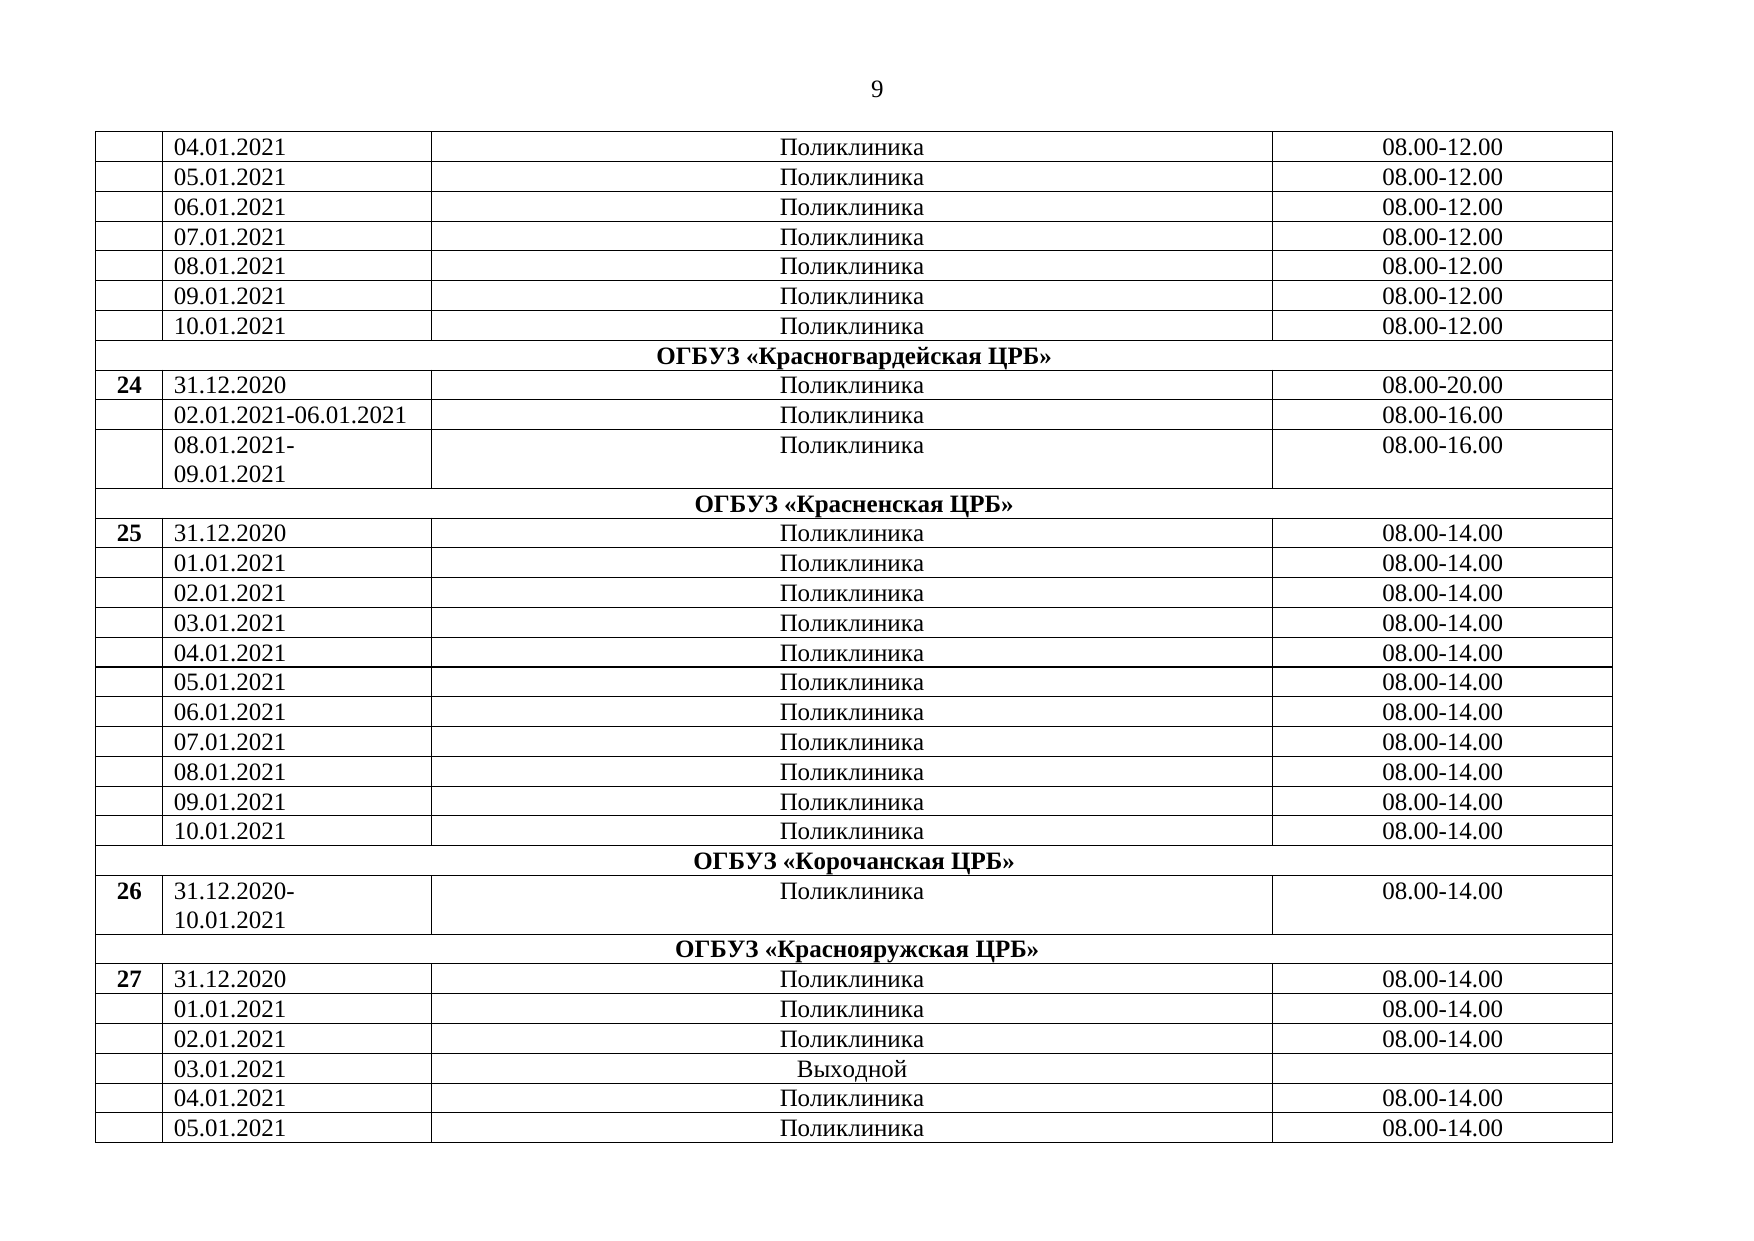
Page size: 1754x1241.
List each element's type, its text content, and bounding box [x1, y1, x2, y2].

table_cell Поликлиника [432, 816, 1272, 845]
table_cell 05.01.2021 [163, 162, 431, 191]
table_cell [96, 697, 162, 726]
table_cell 24 [96, 371, 162, 399]
table_cell Поликлиника [432, 430, 1272, 488]
table_cell ОГБУЗ «Корочанская ЦРБ» [96, 846, 1612, 875]
table_cell 06.01.2021 [163, 192, 431, 221]
table_cell Поликлиника [432, 608, 1272, 637]
table_cell 08.00-14.00 [1273, 727, 1612, 756]
table_cell [96, 430, 162, 488]
table_cell [96, 1113, 162, 1142]
table_cell [96, 251, 162, 280]
table_cell 08.00-14.00 [1273, 1024, 1612, 1053]
table_cell Поликлиника [432, 964, 1272, 993]
table_cell [96, 668, 162, 696]
table_cell [96, 311, 162, 340]
table_cell Поликлиника [432, 787, 1272, 815]
table_cell Поликлиника [432, 371, 1272, 399]
table_cell 08.00-14.00 [1273, 876, 1612, 933]
table_cell [96, 816, 162, 845]
table_cell 08.00-16.00 [1273, 400, 1612, 429]
table_cell [96, 162, 162, 191]
table_cell 08.00-14.00 [1273, 697, 1612, 726]
table_cell 08.00-14.00 [1273, 638, 1612, 666]
table_cell Поликлиника [432, 548, 1272, 577]
table_cell ОГБУЗ «Краснояружская ЦРБ» [96, 935, 1612, 963]
table_cell 08.00-14.00 [1273, 1084, 1612, 1112]
table_cell 08.00-14.00 [1273, 787, 1612, 815]
table_cell [96, 281, 162, 310]
table_cell 08.00-16.00 [1273, 430, 1612, 488]
table_cell 04.01.2021 [163, 132, 431, 161]
table_cell 08.00-14.00 [1273, 519, 1612, 547]
table_cell 31.12.2020 [163, 964, 431, 993]
table_cell 01.01.2021 [163, 548, 431, 577]
table_cell Поликлиника [432, 638, 1272, 666]
table_cell Поликлиника [432, 400, 1272, 429]
table_cell 31.12.2020- 10.01.2021 [163, 876, 431, 933]
table_cell 08.00-14.00 [1273, 548, 1612, 577]
table_cell 08.00-14.00 [1273, 608, 1612, 637]
table_cell 27 [96, 964, 162, 993]
table_cell 01.01.2021 [163, 994, 431, 1023]
table_cell [96, 192, 162, 221]
table_cell Поликлиника [432, 697, 1272, 726]
table_cell [96, 578, 162, 607]
table_cell Поликлиника [432, 311, 1272, 340]
table_cell [96, 1084, 162, 1112]
table_cell Поликлиника [432, 876, 1272, 933]
table_cell Поликлиника [432, 668, 1272, 696]
table_cell 02.01.2021 [163, 578, 431, 607]
table_cell 03.01.2021 [163, 608, 431, 637]
table_cell Поликлиника [432, 1113, 1272, 1142]
table_cell ОГБУЗ «Красногвардейская ЦРБ» [96, 341, 1612, 369]
table_cell 10.01.2021 [163, 816, 431, 845]
table_cell Поликлиника [432, 1024, 1272, 1053]
table_cell 31.12.2020 [163, 371, 431, 399]
table_cell 07.01.2021 [163, 727, 431, 756]
table_cell [96, 727, 162, 756]
table_cell ОГБУЗ «Красненская ЦРБ» [96, 489, 1612, 517]
table_cell 02.01.2021 [163, 1024, 431, 1053]
table_cell [1273, 1054, 1612, 1082]
table_cell 09.01.2021 [163, 787, 431, 815]
table_cell Поликлиника [432, 578, 1272, 607]
table_cell 08.00-12.00 [1273, 251, 1612, 280]
table_cell 08.00-14.00 [1273, 757, 1612, 786]
table_cell [96, 1054, 162, 1082]
table_cell [96, 757, 162, 786]
table_cell 08.00-20.00 [1273, 371, 1612, 399]
table_cell 08.01.2021- 09.01.2021 [163, 430, 431, 488]
table_cell 06.01.2021 [163, 697, 431, 726]
table_cell 31.12.2020 [163, 519, 431, 547]
table_cell Поликлиника [432, 222, 1272, 250]
table_cell Выходной [432, 1054, 1272, 1082]
table_cell Поликлиника [432, 519, 1272, 547]
table_cell 10.01.2021 [163, 311, 431, 340]
table_cell Поликлиника [432, 1084, 1272, 1112]
table_cell Поликлиника [432, 281, 1272, 310]
table_cell 03.01.2021 [163, 1054, 431, 1082]
table_cell [96, 638, 162, 666]
table_cell 26 [96, 876, 162, 933]
table_cell Поликлиника [432, 757, 1272, 786]
table_cell 08.00-12.00 [1273, 162, 1612, 191]
table_cell 08.00-12.00 [1273, 192, 1612, 221]
table_cell 08.00-12.00 [1273, 132, 1612, 161]
table_cell 08.00-14.00 [1273, 578, 1612, 607]
table_cell [96, 400, 162, 429]
table_cell 08.01.2021 [163, 251, 431, 280]
table_cell Поликлиника [432, 994, 1272, 1023]
table_cell 08.00-14.00 [1273, 668, 1612, 696]
table_cell [96, 222, 162, 250]
table_cell 04.01.2021 [163, 638, 431, 666]
table_cell 08.00-14.00 [1273, 994, 1612, 1023]
table_cell 04.01.2021 [163, 1084, 431, 1112]
table_cell 08.00-14.00 [1273, 964, 1612, 993]
table_cell 05.01.2021 [163, 668, 431, 696]
table_cell 07.01.2021 [163, 222, 431, 250]
table_cell [96, 994, 162, 1023]
table_cell 08.01.2021 [163, 757, 431, 786]
table_cell 08.00-12.00 [1273, 311, 1612, 340]
table_cell 08.00-12.00 [1273, 222, 1612, 250]
table_cell [96, 1024, 162, 1053]
table_cell Поликлиника [432, 192, 1272, 221]
table_cell 02.01.2021-06.01.2021 [163, 400, 431, 429]
table_cell 09.01.2021 [163, 281, 431, 310]
table_cell [96, 608, 162, 637]
table_cell 08.00-14.00 [1273, 816, 1612, 845]
table_cell Поликлиника [432, 162, 1272, 191]
table_cell Поликлиника [432, 132, 1272, 161]
table_cell [96, 787, 162, 815]
table_cell [96, 132, 162, 161]
table_cell 08.00-14.00 [1273, 1113, 1612, 1142]
table_cell [96, 548, 162, 577]
table_cell Поликлиника [432, 251, 1272, 280]
table_cell 05.01.2021 [163, 1113, 431, 1142]
table_cell 25 [96, 519, 162, 547]
table_cell 08.00-12.00 [1273, 281, 1612, 310]
table_cell Поликлиника [432, 727, 1272, 756]
